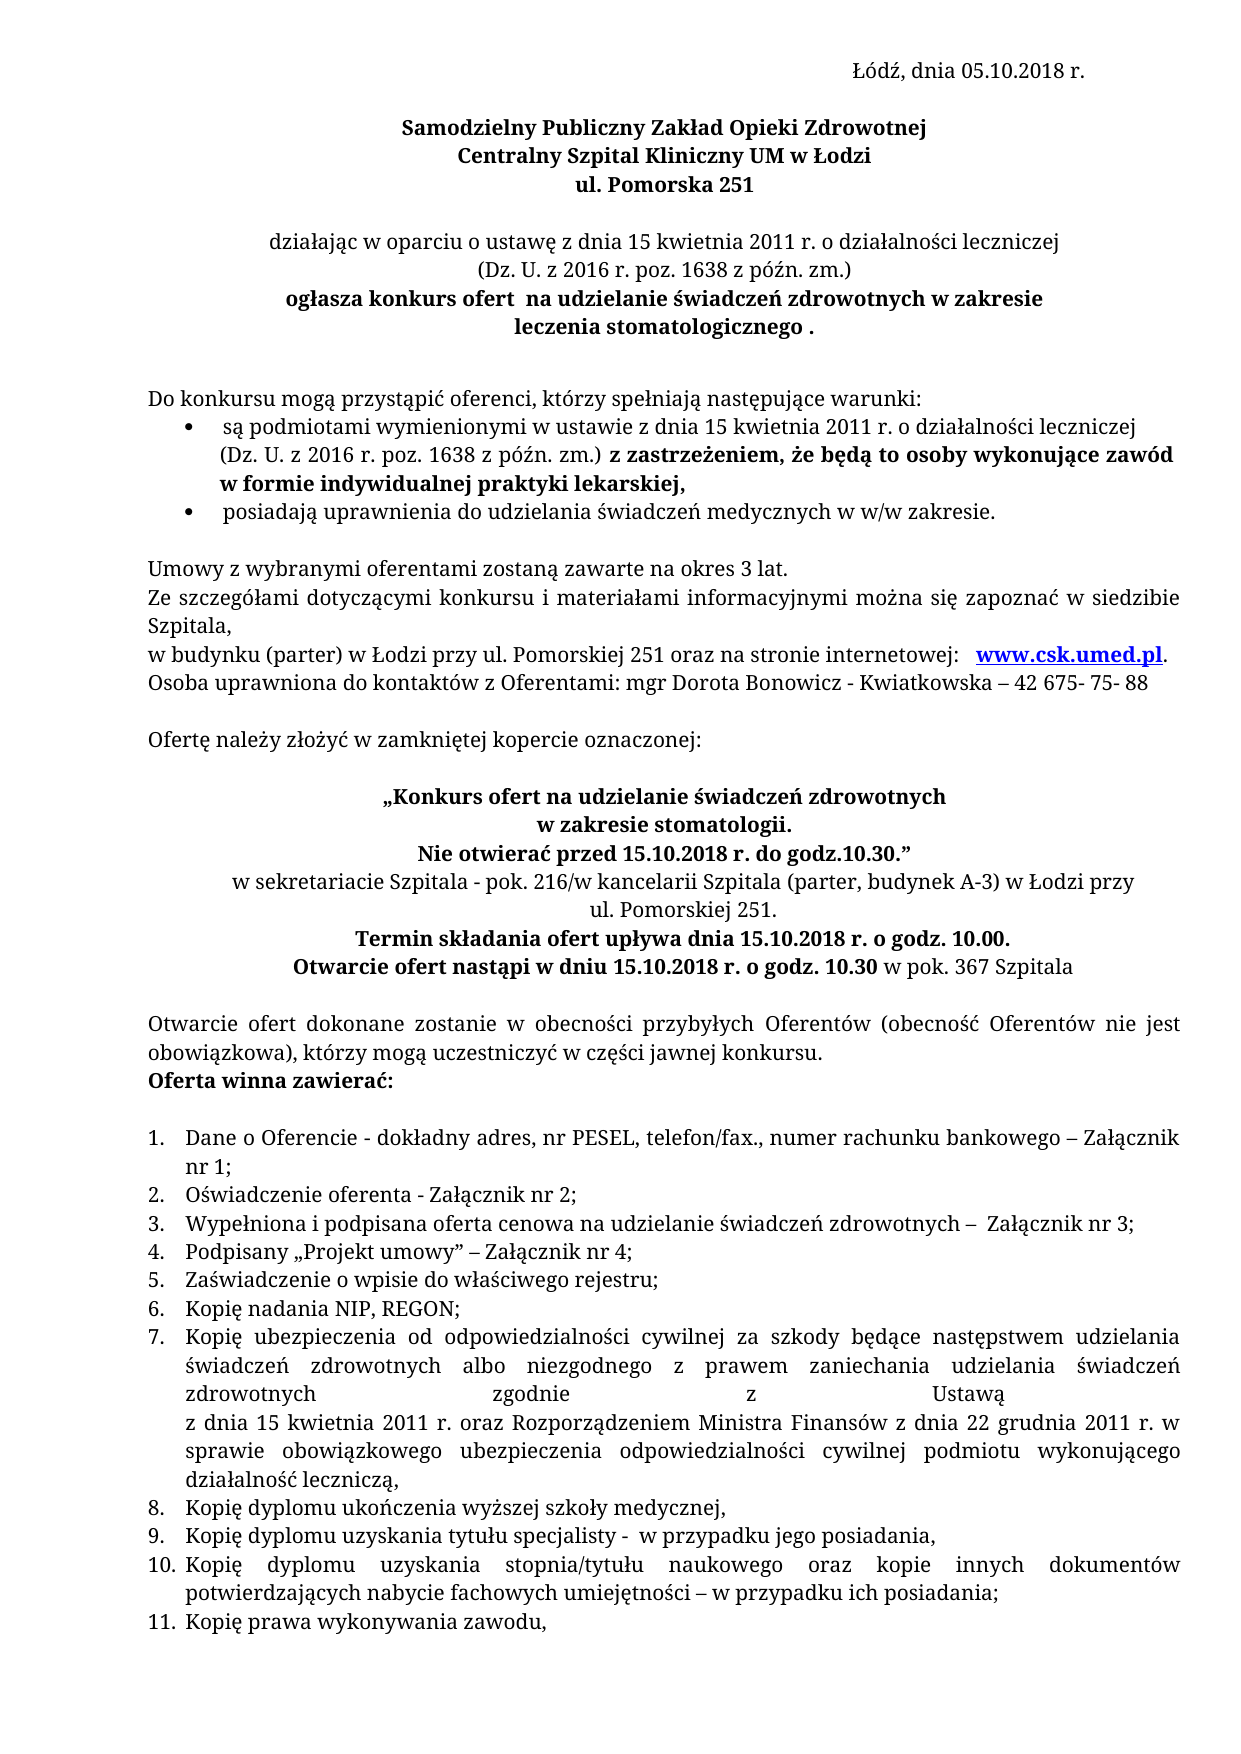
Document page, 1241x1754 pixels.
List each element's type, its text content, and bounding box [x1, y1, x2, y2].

text Otwarcie ofert nastąpi w dniu 15.10.2018 r. o godz. 10.30 w pok. 367 Szpitala [185, 952, 1181, 981]
text (Dz. U. z 2016 r. poz. 1638 z późn. zm.) [148, 255, 1181, 284]
list Kopię ubezpieczenia od odpowiedzialności cywilnej za szkody będące następstwem udzielania świadczeń zdrowotnych albo niezgodnego z prawem zaniechania udzielania świadczeń zdrowotnych zgodnie z Ustawą z dnia 15 kwietnia 2011 r. oraz Rozporządzeniem Ministra Finansów z dnia 22 grudnia 2011 r. w sprawie obowiązkowego ubezpieczenia odpowiedzialności cywilnej podmiotu wykonującego działalność leczniczą, [148, 1322, 1181, 1493]
text Do konkursu mogą przystąpić oferenci, którzy spełniają następujące warunki: [148, 384, 1181, 412]
text „Konkurs ofert na udzielanie świadczeń zdrowotnych [148, 782, 1181, 810]
text Termin składania ofert upływa dnia 15.10.2018 r. o godz. 10.00. [185, 924, 1181, 952]
list Podpisany „Projekt umowy” – Załącznik nr 4; [148, 1237, 1181, 1266]
list Kopię dyplomu ukończenia wyższej szkoły medycznej, [148, 1493, 1181, 1522]
text Otwarcie ofert dokonane zostanie w obecności przybyłych Oferentów (obecność Oferentów nie jest obowiązkowa), którzy mogą uczestniczyć w części jawnej konkursu. [148, 1009, 1181, 1066]
text Nie otwierać przed 15.10.2018 r. do godz.10.30.” [148, 839, 1181, 867]
list Kopię dyplomu uzyskania tytułu specjalisty - w przypadku jego posiadania, [148, 1522, 1181, 1550]
text w zakresie stomatologii. [148, 810, 1181, 839]
list posiadają uprawnienia do udzielania świadczeń medycznych w w/w zakresie. [185, 497, 1181, 526]
text Łódź, dnia 05.10.2018 r. [148, 56, 1085, 85]
text (Dz. U. z 2016 r. poz. 1638 z późn. zm.) z zastrzeżeniem, że będą to osoby wykonujące zawód w formie indywidualnej praktyki lekarskiej, [219, 441, 1181, 497]
list Kopię dyplomu uzyskania stopnia/tytułu naukowego oraz kopie innych dokumentów potwierdzających nabycie fachowych umiejętności – w przypadku ich posiadania; [148, 1550, 1181, 1607]
subtitle ogłasza konkurs ofert na udzielanie świadczeń zdrowotnych w zakresie [148, 284, 1181, 312]
text ul. Pomorska 251 [148, 170, 1181, 198]
list Kopię nadania NIP, REGON; [148, 1294, 1181, 1322]
list Dane o Oferencie - dokładny adres, nr PESEL, telefon/fax., numer rachunku bankowego – Załącznik nr 1; [148, 1123, 1181, 1180]
text Osoba uprawniona do kontaktów z Oferentami: mgr Dorota Bonowicz - Kwiatkowska – 42 675- 75- 88 [148, 668, 1181, 697]
text w sekretariacie Szpitala - pok. 216/w kancelarii Szpitala (parter, budynek A-3) w Łodzi przy [185, 867, 1181, 896]
subtitle leczenia stomatologicznego . [148, 312, 1181, 384]
text Ofertę należy złożyć w zamkniętej kopercie oznaczonej: [148, 725, 1181, 753]
list są podmiotami wymienionymi w ustawie z dnia 15 kwietnia 2011 r. o działalności leczniczej [185, 412, 1181, 441]
text ul. Pomorskiej 251. [185, 896, 1181, 924]
text Samodzielny Publiczny Zakład Opieki Zdrowotnej [148, 113, 1181, 142]
list Wypełniona i podpisana oferta cenowa na udzielanie świadczeń zdrowotnych – Załącznik nr 3; [148, 1209, 1181, 1237]
text Umowy z wybranymi oferentami zostaną zawarte na okres 3 lat. [148, 554, 1181, 583]
text Oferta winna zawierać: [148, 1066, 1181, 1095]
list Oświadczenie oferenta - Załącznik nr 2; [148, 1180, 1181, 1209]
text działając w oparciu o ustawę z dnia 15 kwietnia 2011 r. o działalności leczniczej [148, 227, 1181, 255]
text Ze szczegółami dotyczącymi konkursu i materiałami informacyjnymi można się zapoznać w siedzibie Szpitala, w budynku (parter) w Łodzi przy ul. Pomorskiej 251 oraz na stronie internetowej: www.csk.umed.pl. [148, 583, 1181, 668]
text Centralny Szpital Kliniczny UM w Łodzi [148, 142, 1181, 170]
list Zaświadczenie o wpisie do właściwego rejestru; [148, 1266, 1181, 1294]
list Kopię prawa wykonywania zawodu, [148, 1607, 1181, 1635]
